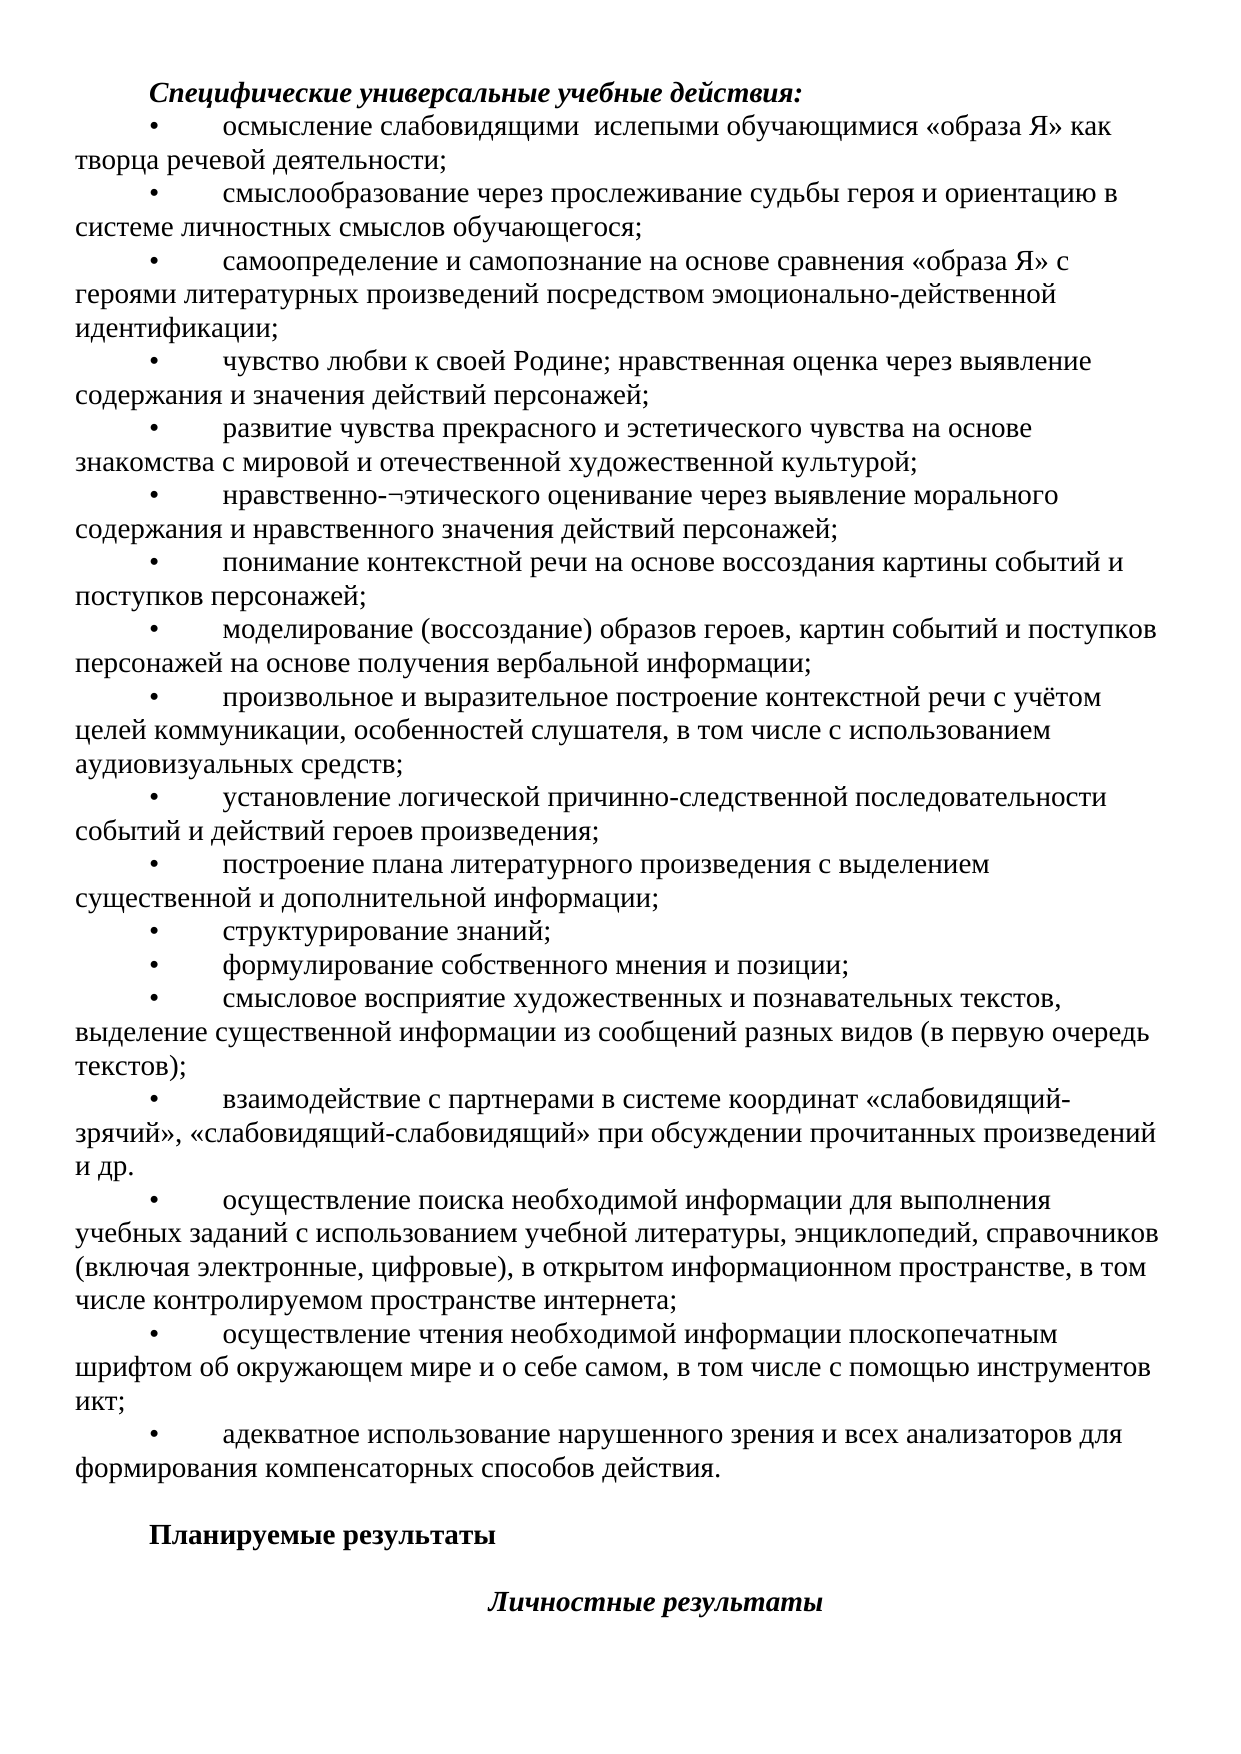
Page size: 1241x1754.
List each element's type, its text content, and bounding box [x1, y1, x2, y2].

text • чувство любви к своей Родине; нравственная оценка через выявление содержания и значения действий персонажей; [75, 343, 1165, 410]
text • нравственно-¬этического оценивание через выявление морального содержания и нравственного значения действий персонажей; [75, 477, 1165, 544]
text Специфические универсальные учебные действия: [75, 75, 1165, 108]
subtitle Планируемые результаты [75, 1517, 1165, 1551]
text • моделирование (воссоздание) образов героев, картин событий и поступков персонажей на основе получения вербальной информации; [75, 612, 1165, 679]
text • осуществление поиска необходимой информации для выполнения учебных заданий с использованием учебной литературы, энциклопедий, справочников (включая электронные, цифровые), в открытом информационном пространстве, в том числе контролируемом пространстве интернета; [75, 1182, 1165, 1316]
subtitle Личностные результаты [75, 1584, 1165, 1618]
text • понимание контекстной речи на основе воссоздания картины событий и поступков персонажей; [75, 544, 1165, 612]
text • развитие чувства прекрасного и эстетического чувства на основе знакомства с мировой и отечественной художественной культурой; [75, 410, 1165, 477]
text • осмысление слабовидящими ислепыми обучающимися «образа Я» как творца речевой деятельности; [75, 108, 1165, 176]
text • адекватное использование нарушенного зрения и всех анализаторов для формирования компенсаторных способов действия. [75, 1417, 1165, 1484]
text • осуществление чтения необходимой информации плоскопечатным шрифтом об окружающем мире и о себе самом, в том числе с помощью инструментов икт; [75, 1316, 1165, 1417]
text • формулирование собственного мнения и позиции; [75, 947, 1165, 981]
text • смыслообразование через прослеживание судьбы героя и ориентацию в системе личностных смыслов обучающегося; [75, 176, 1165, 243]
text • смысловое восприятие художественных и познавательных текстов, выделение существенной информации из сообщений разных видов (в первую очередь текстов); [75, 981, 1165, 1081]
text • взаимодействие с партнерами в системе координат «слабовидящий-зрячий», «слабовидящий-слабовидящий» при обсуждении прочитанных произведений и др. [75, 1081, 1165, 1182]
text • произвольное и выразительное построение контекстной речи с учётом целей коммуникации, особенностей слушателя, в том числе с использованием аудиовизуальных средств; [75, 679, 1165, 779]
text • структурирование знаний; [75, 913, 1165, 947]
text • самоопределение и самопознание на основе сравнения «образа Я» с героями литературных произведений посредством эмоционально-действенной идентификации; [75, 243, 1165, 343]
text • построение плана литературного произведения с выделением существенной и дополнительной информации; [75, 846, 1165, 913]
text • установление логической причинно-следственной последовательности событий и действий героев произведения; [75, 779, 1165, 846]
